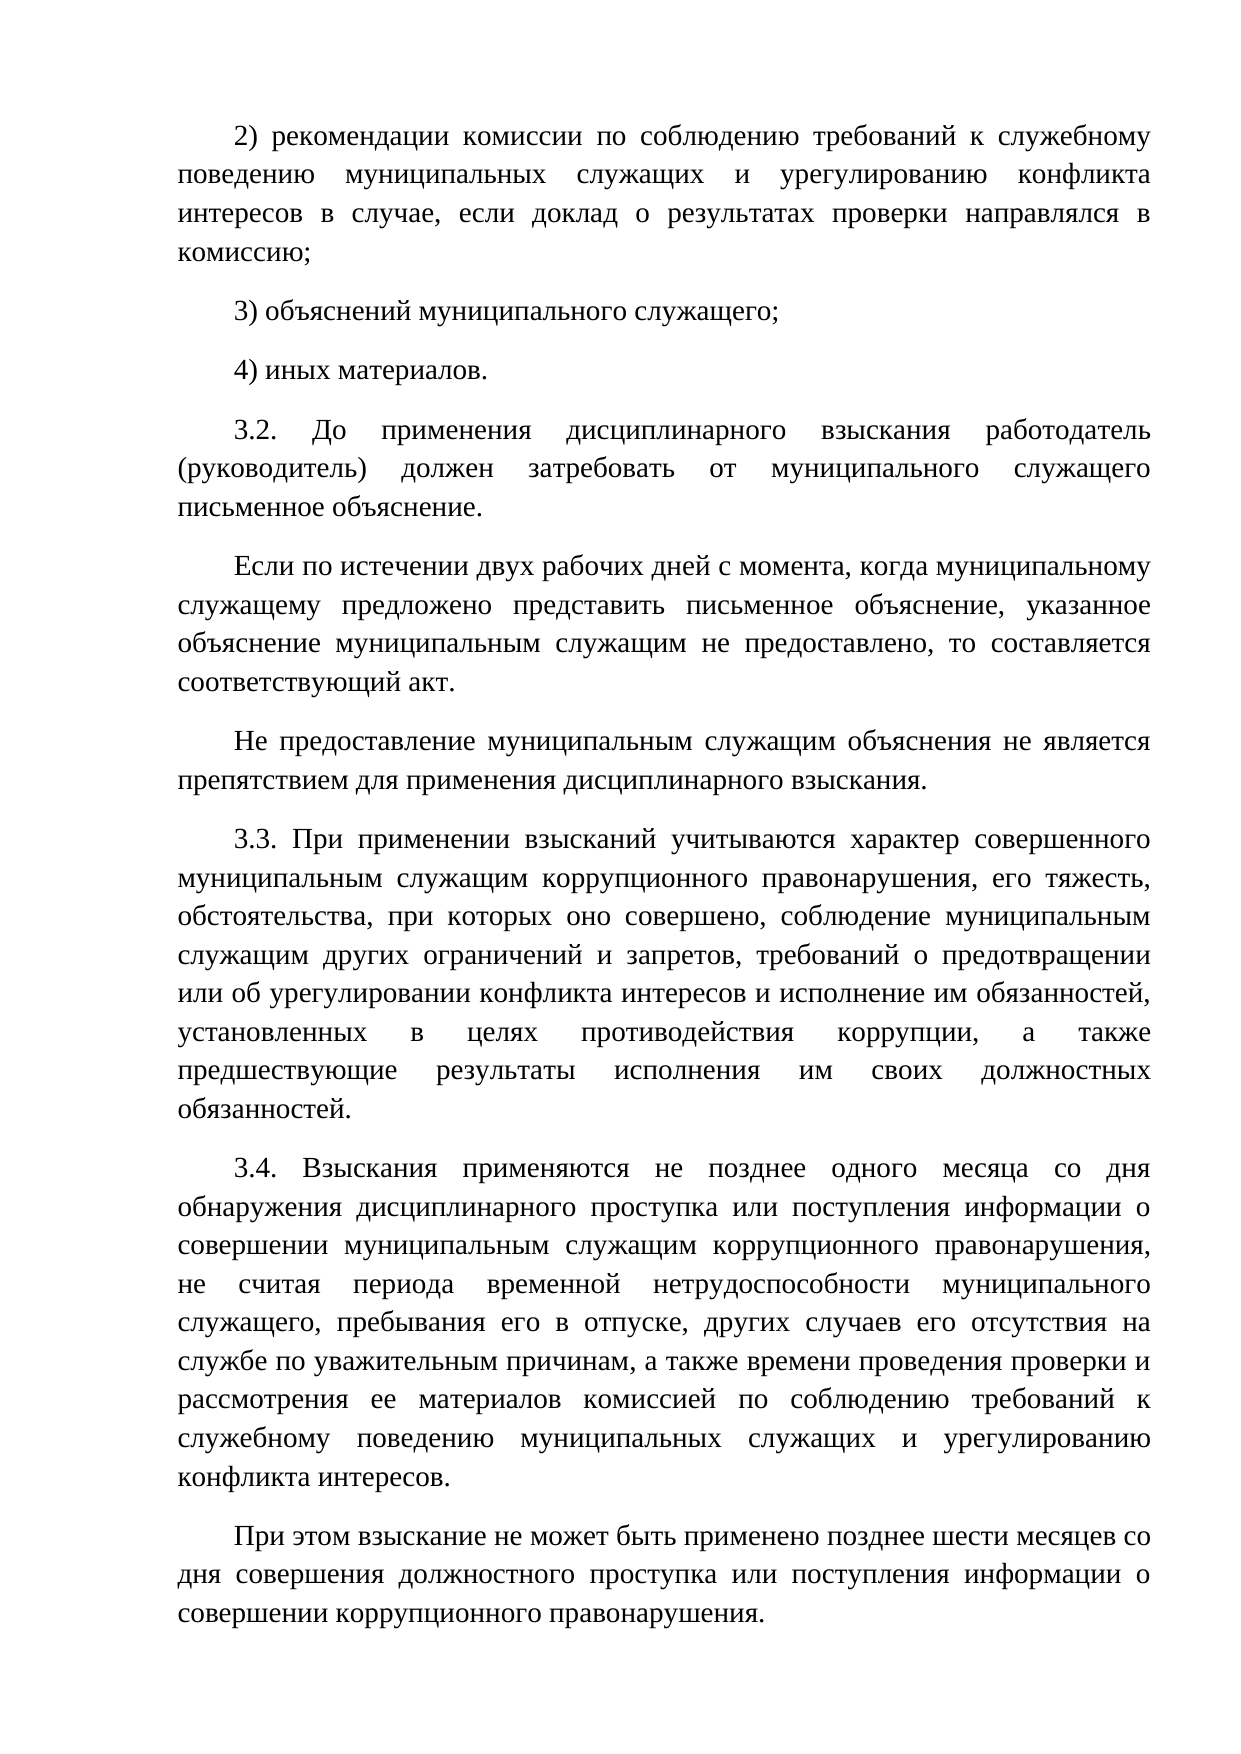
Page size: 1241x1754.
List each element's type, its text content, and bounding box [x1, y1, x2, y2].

text 4) иных материалов. [177, 352, 1152, 386]
text Если по истечении двух рабочих дней с момента, когда муниципальному служащему предложено представить письменное объяснение, указанное объяснение муниципальным служащим не предоставлено, то составляется соответствующий акт. [177, 548, 1152, 697]
text При этом взыскание не может быть применено позднее шести месяцев со дня совершения должностного проступка или поступления информации о совершении коррупционного правонарушения. [177, 1518, 1152, 1629]
text 3.3. При применении взысканий учитываются характер совершенного муниципальным служащим коррупционного правонарушения, его тяжесть, обстоятельства, при которых оно совершено, соблюдение муниципальным служащим других ограничений и запретов, требований о предотвращении или об урегулировании конфликта интересов и исполнение им обязанностей, установленных в целях противодействия коррупции, а также предшествующие результаты исполнения им своих должностных обязанностей. [177, 821, 1152, 1124]
text 3.2. До применения дисциплинарного взыскания работодатель (руководитель) должен затребовать от муниципального служащего письменное объяснение. [177, 412, 1152, 522]
text 2) рекомендации комиссии по соблюдению требований к служебному поведению муниципальных служащих и урегулированию конфликта интересов в случае, если доклад о результатах проверки направлялся в комиссию; [177, 118, 1152, 267]
text 3) объяснений муниципального служащего; [177, 293, 1152, 327]
text Не предоставление муниципальным служащим объяснения не является препятствием для применения дисциплинарного взыскания. [177, 723, 1152, 795]
text 3.4. Взыскания применяются не позднее одного месяца со дня обнаружения дисциплинарного проступка или поступления информации о совершении муниципальным служащим коррупционного правонарушения, не считая периода временной нетрудоспособности муниципального служащего, пребывания его в отпуске, других случаев его отсутствия на службе по уважительным причинам, а также времени проведения проверки и рассмотрения ее материалов комиссией по соблюдению требований к служебному поведению муниципальных служащих и урегулированию конфликта интересов. [177, 1150, 1152, 1492]
